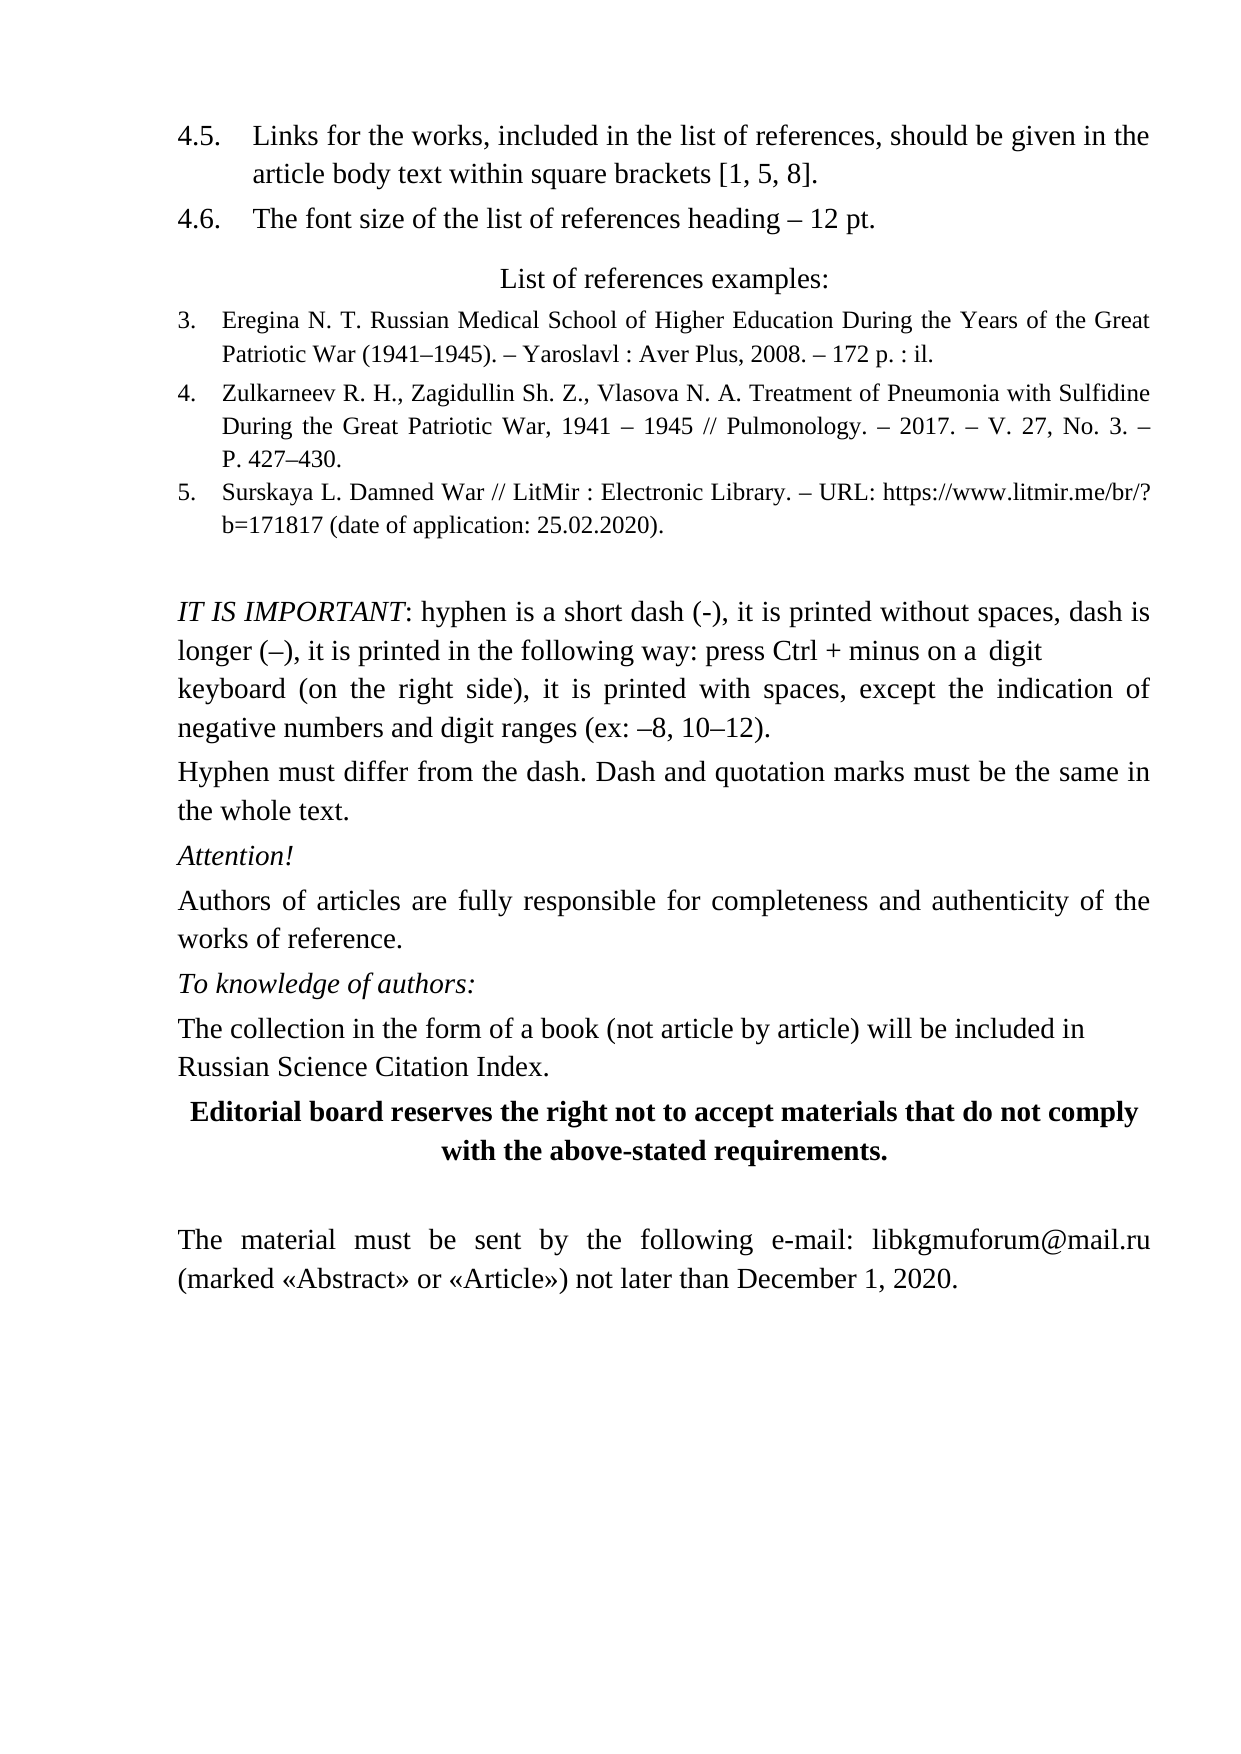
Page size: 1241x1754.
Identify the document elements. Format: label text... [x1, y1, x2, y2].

list Eregina N. T. Russian Medical School of Higher Education During the Years of the Great Patriotic War (1941–1945). – Yaroslavl : Aver Plus, 2008. – 172 p. : il. [177, 306, 1152, 367]
text Hyphen must differ from the dash. Dash and quotation marks must be the same in the whole text. [177, 754, 1152, 827]
text The material must be sent by the following e-mail: libkgmuforum@mail.ru (marked «Abstract» or «Article») not later than December 1, 2020. [177, 1222, 1152, 1294]
list Zulkarneev R. H., Zagidullin Sh. Z., Vlasova N. A. Treatment of Pneumonia with Sulfidine During the Great Patriotic War, 1941 – 1945 // Pulmonology. – 2017. – V. 27, No. 3. – P. 427–430. [177, 378, 1152, 473]
list The font size of the list of references heading – 12 pt. [177, 201, 1152, 235]
text Authors of articles are fully responsible for completeness and authenticity of the works of reference. [177, 883, 1152, 955]
text IT IS IMPORTANT: hyphen is a short dash (-), it is printed without spaces, dash is longer (–), it is printed in the following way: press Ctrl + minus on a digit keyboard (on the right side), it is printed with spaces, except the indication of negative numbers and digit ranges (ex: –8, 10–12). [177, 594, 1152, 743]
text Attention! [177, 838, 1152, 871]
text List of references examples: [177, 261, 1152, 294]
list Surskaya L. Damned War // LitMir : Electronic Library. – URL: https://www.litmir.me/br/?b=171817 (date of application: 25.02.2020). [177, 477, 1152, 539]
text Editorial board reserves the right not to accept materials that do not comply with the above-stated requirements. [177, 1094, 1152, 1166]
text To knowledge of authors: [177, 966, 1152, 999]
text The collection in the form of a book (not article by article) will be included in Russian Science Citation Index. [177, 1011, 1152, 1083]
list Links for the works, included in the list of references, should be given in the article body text within square brackets [1, 5, 8]. [177, 118, 1152, 190]
